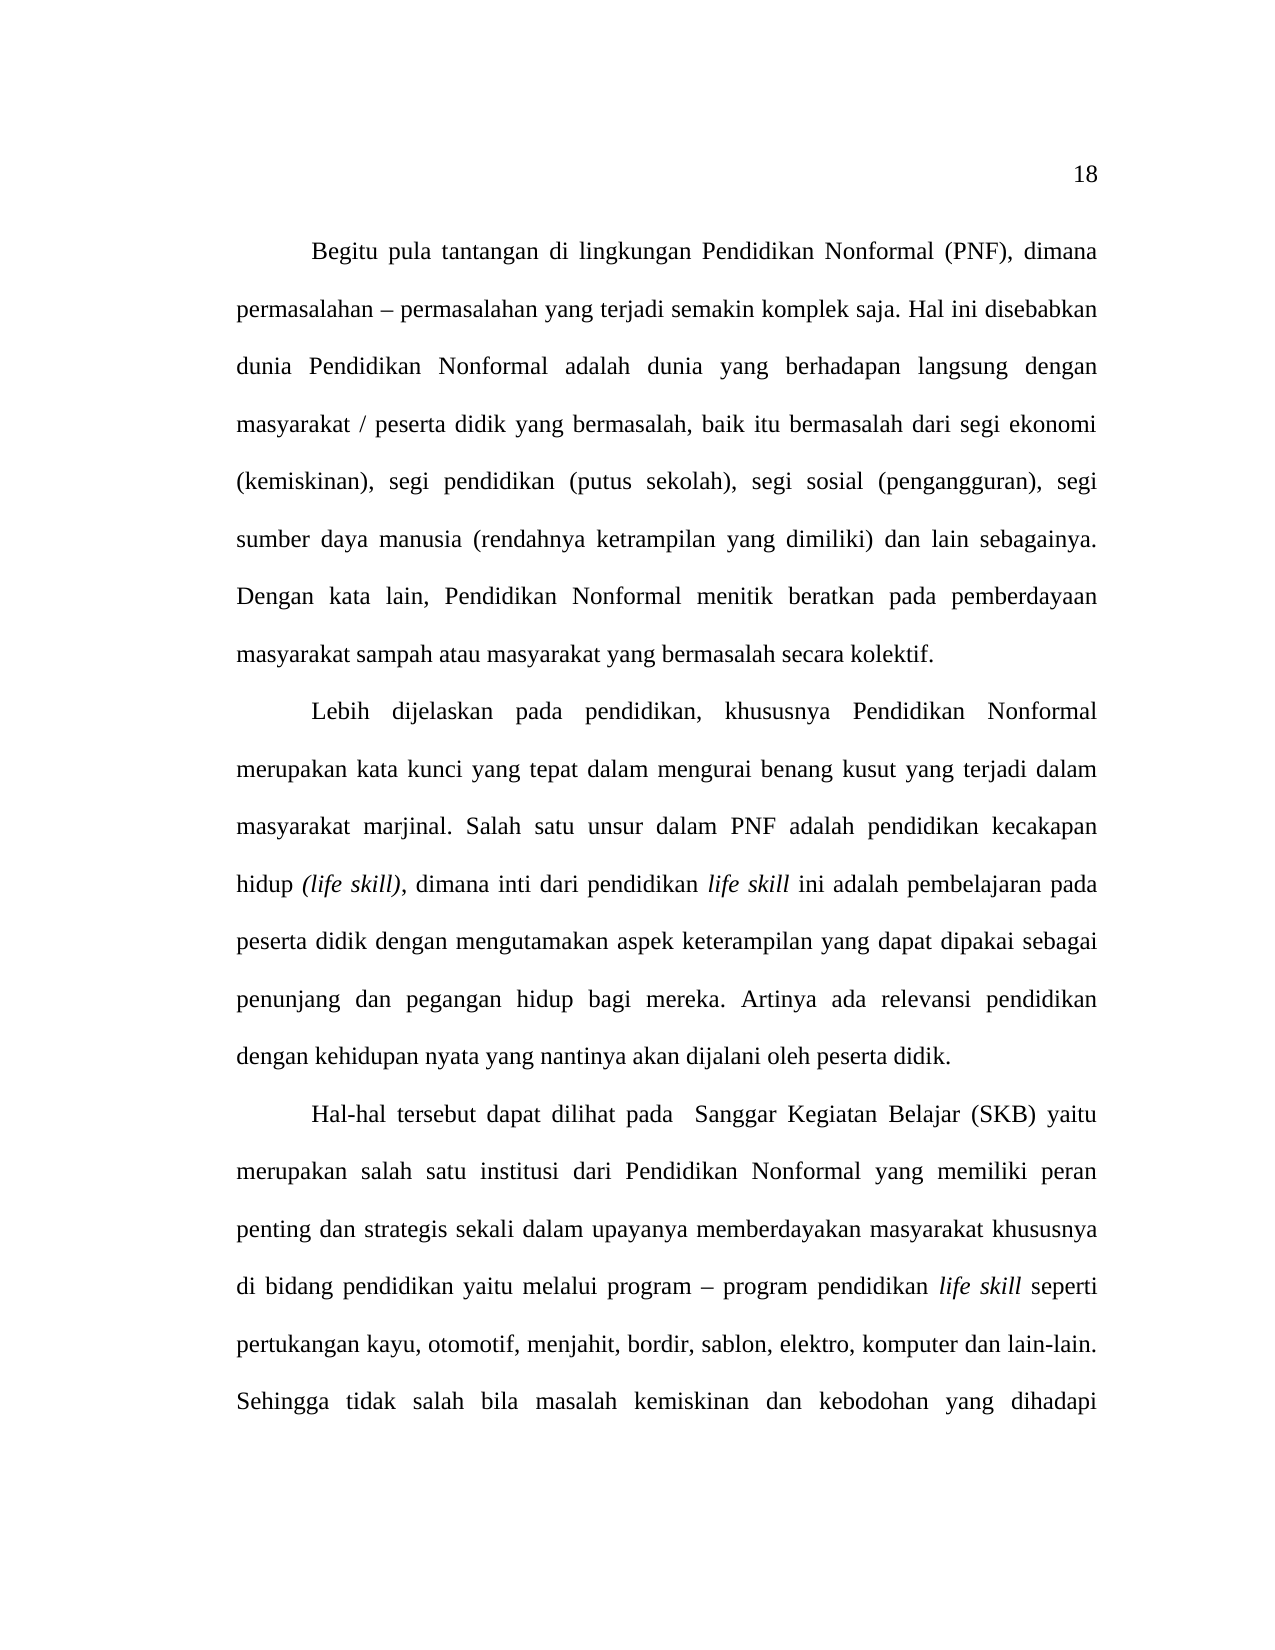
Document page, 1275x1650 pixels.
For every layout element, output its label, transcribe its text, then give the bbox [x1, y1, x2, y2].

text Lebih dijelaskan pada pendidikan, khususnya Pendidikan Nonformal merupakan kata kunci yang tepat dalam mengurai benang kusut yang terjadi dalam masyarakat marjinal. Salah satu unsur dalam PNF adalah pendidikan kecakapan hidup (life skill), dimana inti dari pendidikan life skill ini adalah pembelajaran pada peserta didik dengan mengutamakan aspek keterampilan yang dapat dipakai sebagai penunjang dan pegangan hidup bagi mereka. Artinya ada relevansi pendidikan dengan kehidupan nyata yang nantinya akan dijalani oleh peserta didik. [236, 696, 1098, 1070]
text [236, 1099, 1098, 1415]
text Begitu pula tantangan di lingkungan Pendidikan Nonformal (PNF), dimana permasalahan – permasalahan yang terjadi semakin komplek saja. Hal ini disebabkan dunia Pendidikan Nonformal adalah dunia yang berhadapan langsung dengan masyarakat / peserta didik yang bermasalah, baik itu bermasalah dari segi ekonomi (kemiskinan), segi pendidikan (putus sekolah), segi sosial (pengangguran), segi sumber daya manusia (rendahnya ketrampilan yang dimiliki) dan lain sebagainya. Dengan kata lain, Pendidikan Nonformal menitik beratkan pada pemberdayaan masyarakat sampah atau masyarakat yang bermasalah secara kolektif. [236, 236, 1098, 667]
